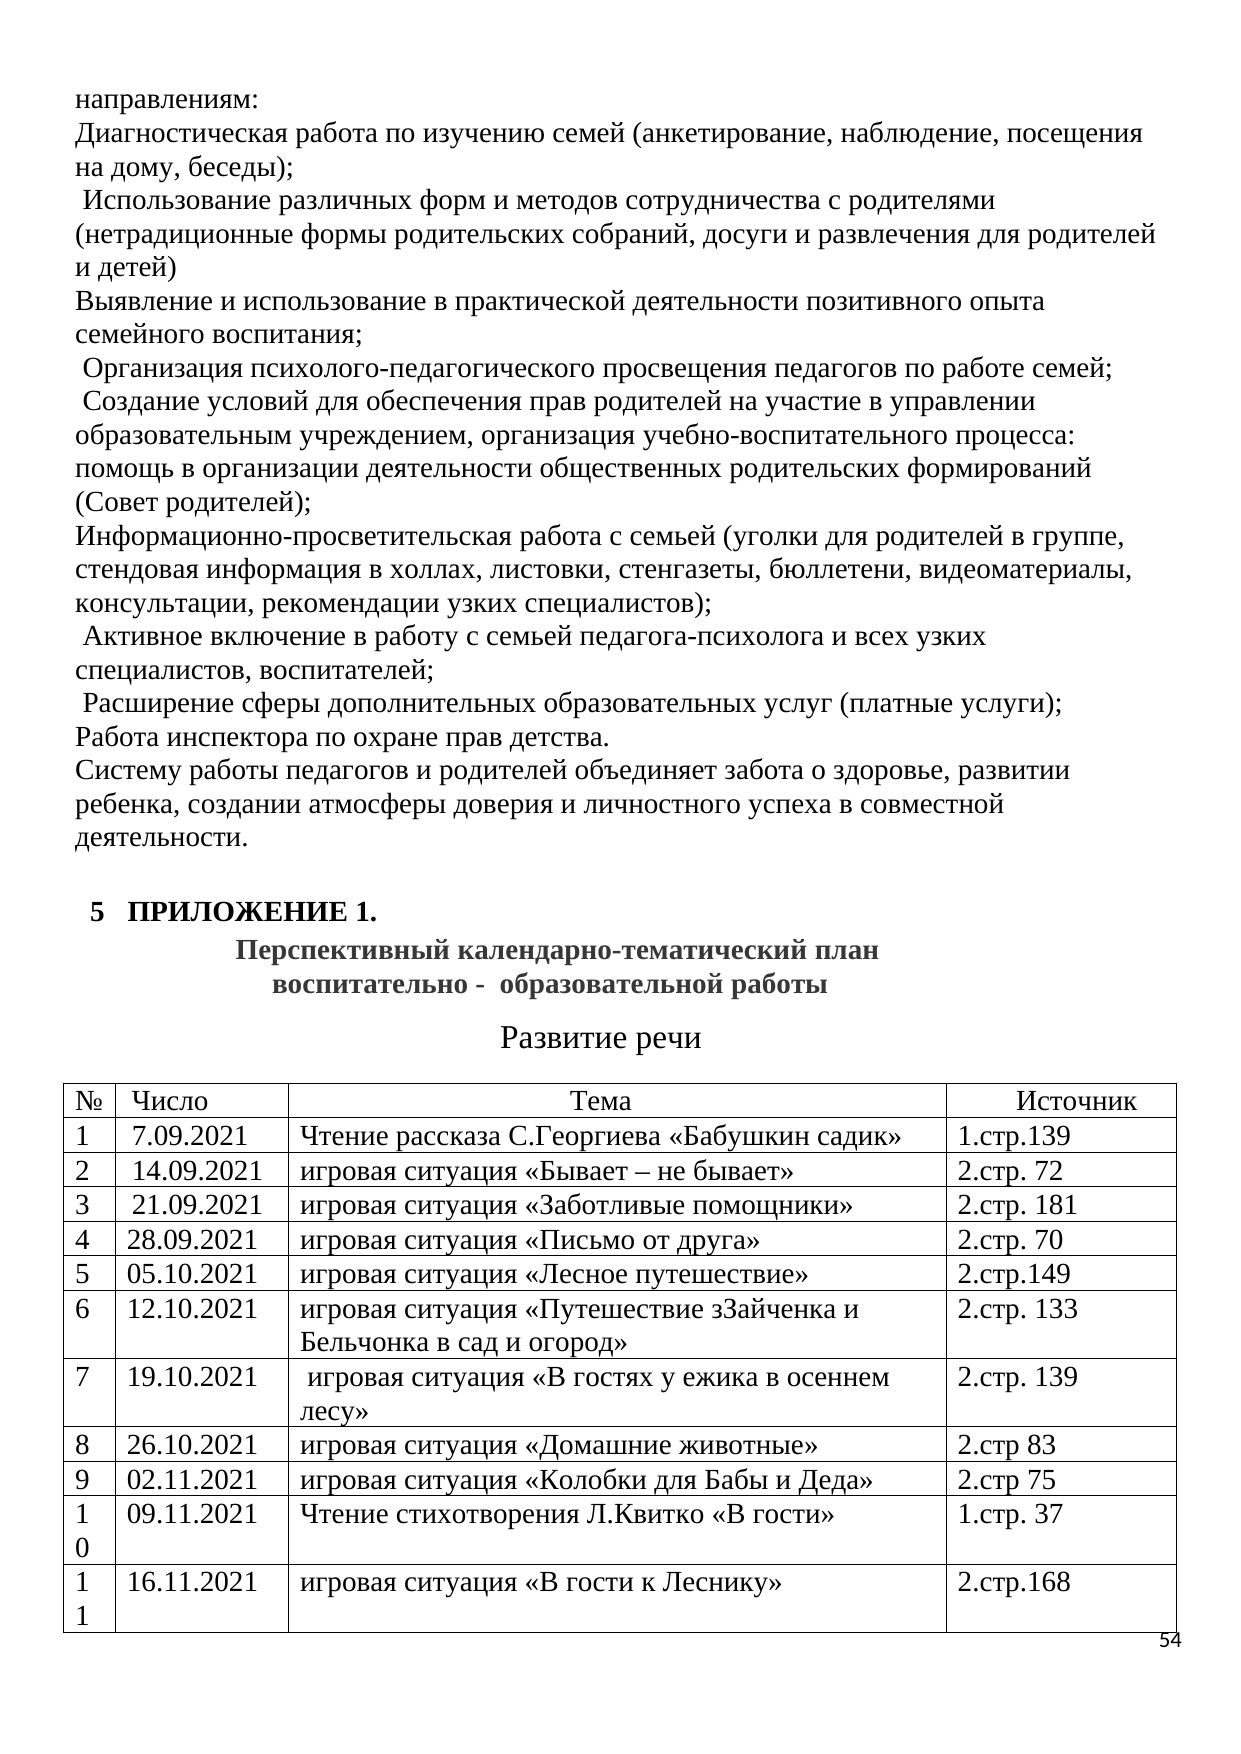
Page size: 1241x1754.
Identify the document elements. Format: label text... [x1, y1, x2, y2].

table_cell 2.стр 75 [947, 1462, 1176, 1495]
list ПРИЛОЖЕНИЕ 1. [90, 894, 1146, 927]
table_cell игровая ситуация «Письмо от друга» [289, 1222, 946, 1255]
table_cell 2.стр. 70 [947, 1222, 1176, 1255]
text консультации, рекомендации узких специалистов); [75, 585, 1165, 618]
table_cell 21.09.2021 [116, 1187, 288, 1221]
table_cell 16.11.2021 [116, 1565, 288, 1632]
table_cell Чтение рассказа С.Георгиева «Бабушкин садик» [289, 1118, 946, 1152]
table_cell 2.стр. 72 [947, 1153, 1176, 1186]
table_cell 6 [64, 1291, 115, 1358]
text Диагностическая работа по изучению семей (анкетирование, наблюдение, посещения на дому, беседы); [75, 115, 1165, 182]
table_cell 14.09.2021 [116, 1153, 288, 1186]
text Расширение сферы дополнительных образовательных услуг (платные услуги); [75, 685, 1165, 719]
text Перспективный календарно-тематический план [75, 932, 1021, 966]
text Выявление и использование в практической деятельности позитивного опыта семейного воспитания; [75, 283, 1165, 350]
table_cell 7.09.2021 [116, 1118, 288, 1152]
table_cell 12.10.2021 [116, 1291, 288, 1358]
table_cell игровая ситуация «Заботливые помощники» [289, 1187, 946, 1221]
table_cell 1.стр.139 [947, 1118, 1176, 1152]
table_cell 8 [64, 1427, 115, 1461]
table_cell 26.10.2021 [116, 1427, 288, 1461]
table_cell 2.стр.149 [947, 1256, 1176, 1290]
table_header № [64, 1084, 115, 1117]
table_cell 4 [64, 1222, 115, 1255]
text Использование различных форм и методов сотрудничества с родителями (нетрадиционные формы родительских собраний, досуги и развлечения для родителей и детей) [75, 182, 1165, 283]
text Работа инспектора по охране прав детства. [75, 719, 1165, 752]
table_header Тема [289, 1084, 946, 1117]
table_cell 05.10.2021 [116, 1256, 288, 1290]
table_cell 2.стр.168 [947, 1565, 1176, 1632]
text воспитательно - образовательной работы [75, 966, 1021, 999]
table_header Число [116, 1084, 288, 1117]
table_cell 19.10.2021 [116, 1359, 288, 1426]
table_cell 02.11.2021 [116, 1462, 288, 1495]
table_cell 1 [64, 1118, 115, 1152]
table_cell 10 [64, 1496, 115, 1563]
table_cell 5 [64, 1256, 115, 1290]
table_cell 7 [64, 1359, 115, 1426]
table_cell 1.стр. 37 [947, 1496, 1176, 1563]
table_header Источник [947, 1084, 1176, 1117]
text Информационно-просветительская работа с семьей (уголки для родителей в группе, стендовая информация в холлах, листовки, стенгазеты, бюллетени, видеоматериалы, [75, 518, 1165, 585]
table_cell 2.стр. 139 [947, 1359, 1176, 1426]
table_cell Чтение стихотворения Л.Квитко «В гости» [289, 1496, 946, 1563]
table_cell игровая ситуация «Колобки для Бабы и Деда» [289, 1462, 946, 1495]
table_cell 2 [64, 1153, 115, 1186]
table_cell игровая ситуация «Бывает – не бывает» [289, 1153, 946, 1186]
text Систему работы педагогов и родителей объединяет забота о здоровье, развитии ребенка, создании атмосферы доверия и личностного успеха в совместной деятельности. [75, 752, 1165, 853]
text Активное включение в работу с семьей педагога-психолога и всех узких специалистов, воспитателей; [75, 618, 1165, 685]
text Развитие речи [75, 1017, 1165, 1056]
table_cell 11 [64, 1565, 115, 1632]
table_cell игровая ситуация «Домашние животные» [289, 1427, 946, 1461]
table_cell игровая ситуация «Лесное путешествие» [289, 1256, 946, 1290]
table_cell игровая ситуация «В гостях у ежика в осеннем лесу» [289, 1359, 946, 1426]
table_cell 2.стр 83 [947, 1427, 1176, 1461]
table_cell игровая ситуация «Путешествие зЗайченка и Бельчонка в сад и огород» [289, 1291, 946, 1358]
table_cell 3 [64, 1187, 115, 1221]
text Организация психолого-педагогического просвещения педагогов по работе семей; [75, 350, 1165, 383]
table_cell 2.стр. 181 [947, 1187, 1176, 1221]
table_cell 2.стр. 133 [947, 1291, 1176, 1358]
table_cell 09.11.2021 [116, 1496, 288, 1563]
text Создание условий для обеспечения прав родителей на участие в управлении образовательным учреждением, организация учебно-воспитательного процесса: помощь в организации деятельности общественных родительских формирований (Совет родителей); [75, 383, 1165, 518]
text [75, 82, 1165, 115]
table_cell 9 [64, 1462, 115, 1495]
table_cell 28.09.2021 [116, 1222, 288, 1255]
table_cell игровая ситуация «В гости к Леснику» [289, 1565, 946, 1632]
